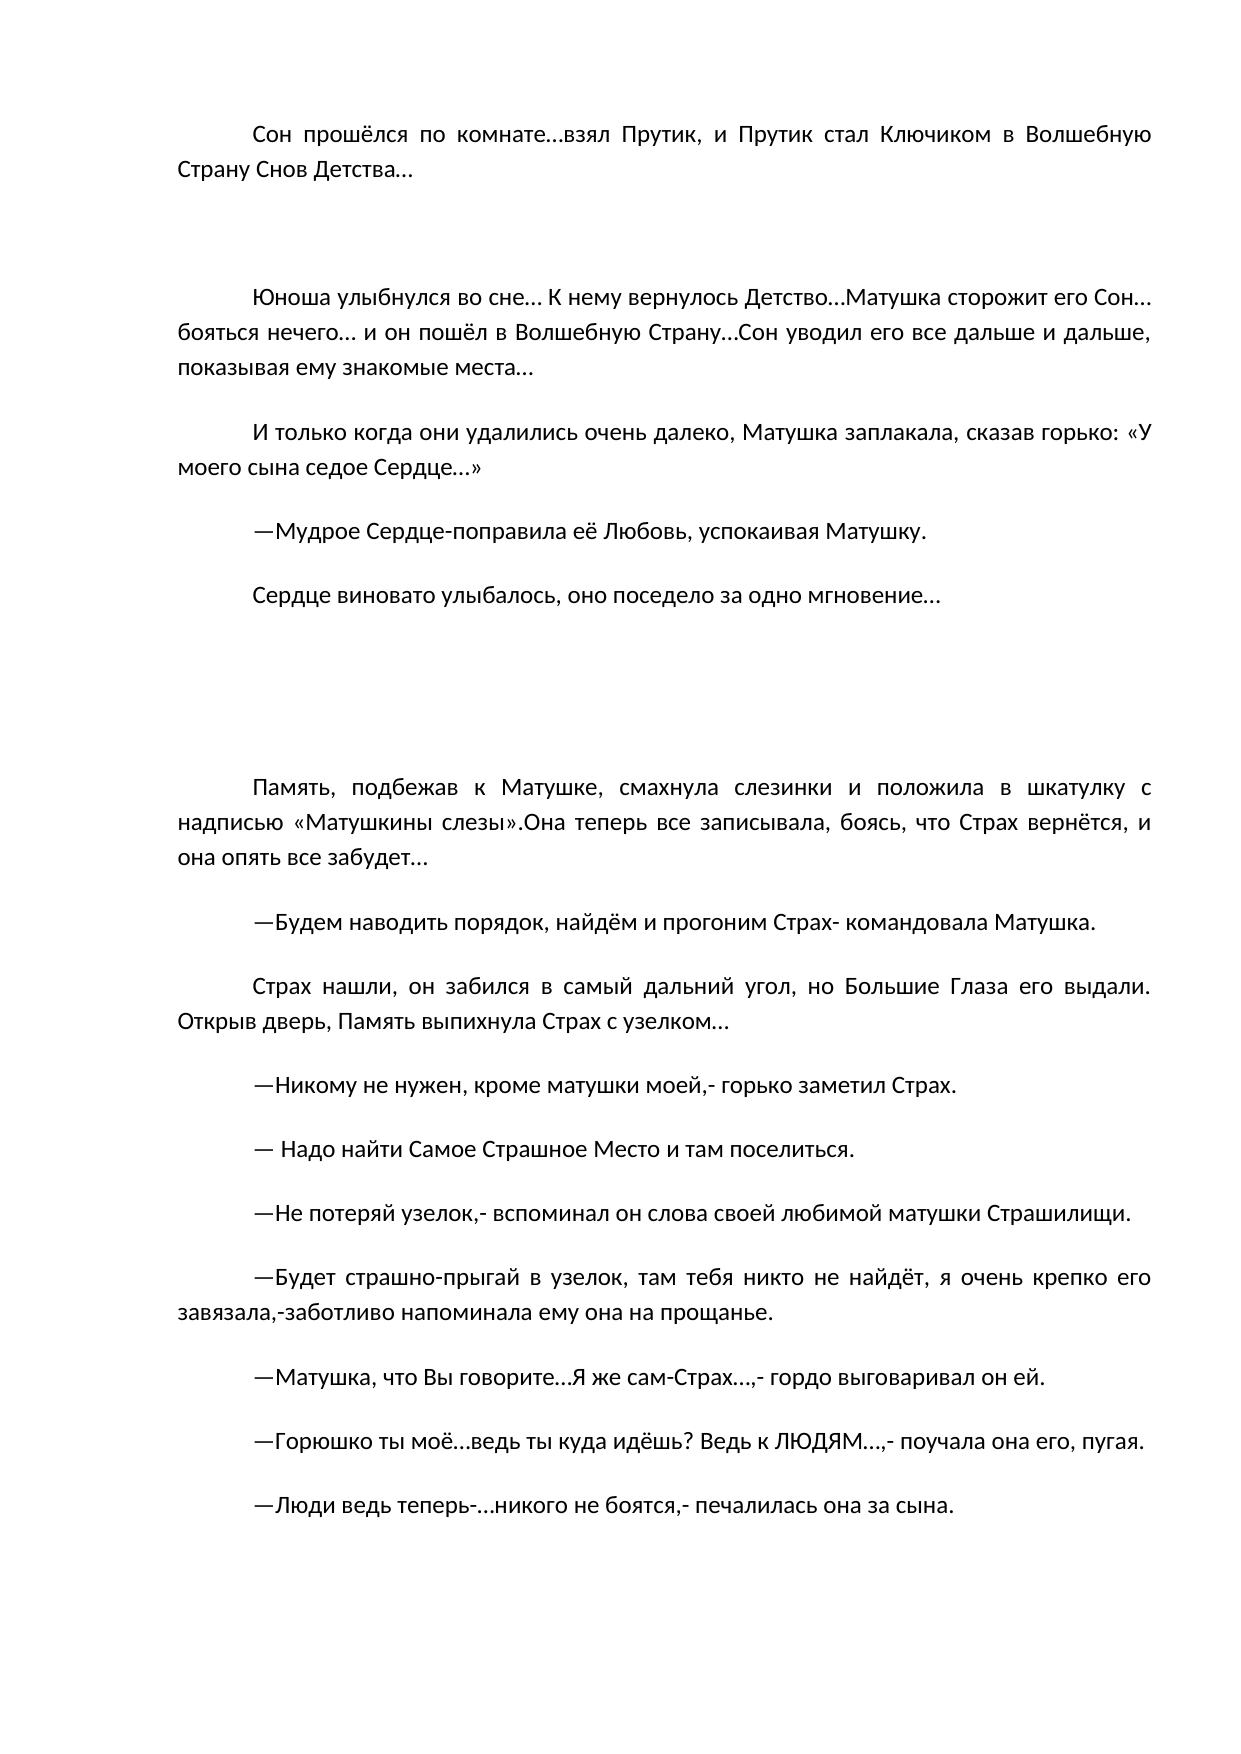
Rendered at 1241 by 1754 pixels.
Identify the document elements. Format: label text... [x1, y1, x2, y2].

text Юноша улыбнулся во сне… К нему вернулось Детство…Матушка сторожит его Сон… бояться нечего… и он пошёл в Волшебную Страну…Сон уводил его все дальше и дальше, показывая ему знакомые места… [177, 281, 1152, 382]
text —Не потеряй узелок,- вспоминал он слова своей любимой матушки Страшилищи. [177, 1197, 1152, 1228]
text Память, подбежав к Матушке, смахнула слезинки и положила в шкатулку с надписью «Матушкины слезы».Она теперь все записывала, боясь, что Страх вернётся, и она опять все забудет… [177, 771, 1152, 872]
text —Люди ведь теперь-…никого не боятся,- печалилась она за сына. [177, 1489, 1152, 1519]
text —Будем наводить порядок, найдём и прогоним Страх- командовала Матушка. [177, 906, 1152, 936]
text — Надо найти Самое Страшное Место и там поселиться. [177, 1133, 1152, 1164]
text Страх нашли, он забился в самый дальний угол, но Большие Глаза его выдали. Открыв дверь, Память выпихнула Страх с узелком… [177, 970, 1152, 1035]
text Сердце виновато улыбалось, оно поседело за одно мгновение… [177, 579, 1152, 609]
text —Матушка, что Вы говорите…Я же сам-Страх…,- гордо выговаривал он ей. [177, 1361, 1152, 1391]
text И только когда они удалились очень далеко, Матушка заплакала, сказав горько: «У моего сына седое Сердце…» [177, 416, 1152, 481]
text Сон прошёлся по комнате…взял Прутик, и Прутик стал Ключиком в Волшебную Страну Снов Детства… [177, 118, 1152, 184]
text —Мудрое Сердце-поправила её Любовь, успокаивая Матушку. [177, 515, 1152, 545]
text —Будет страшно-прыгай в узелок, там тебя никто не найдёт, я очень крепко его завязала,-заботливо напоминала ему она на прощанье. [177, 1261, 1152, 1327]
text —Никому не нужен, кроме матушки моей,- горько заметил Страх. [177, 1069, 1152, 1099]
text —Горюшко ты моё…ведь ты куда идёшь? Ведь к ЛЮДЯМ…,- поучала она его, пугая. [177, 1425, 1152, 1455]
